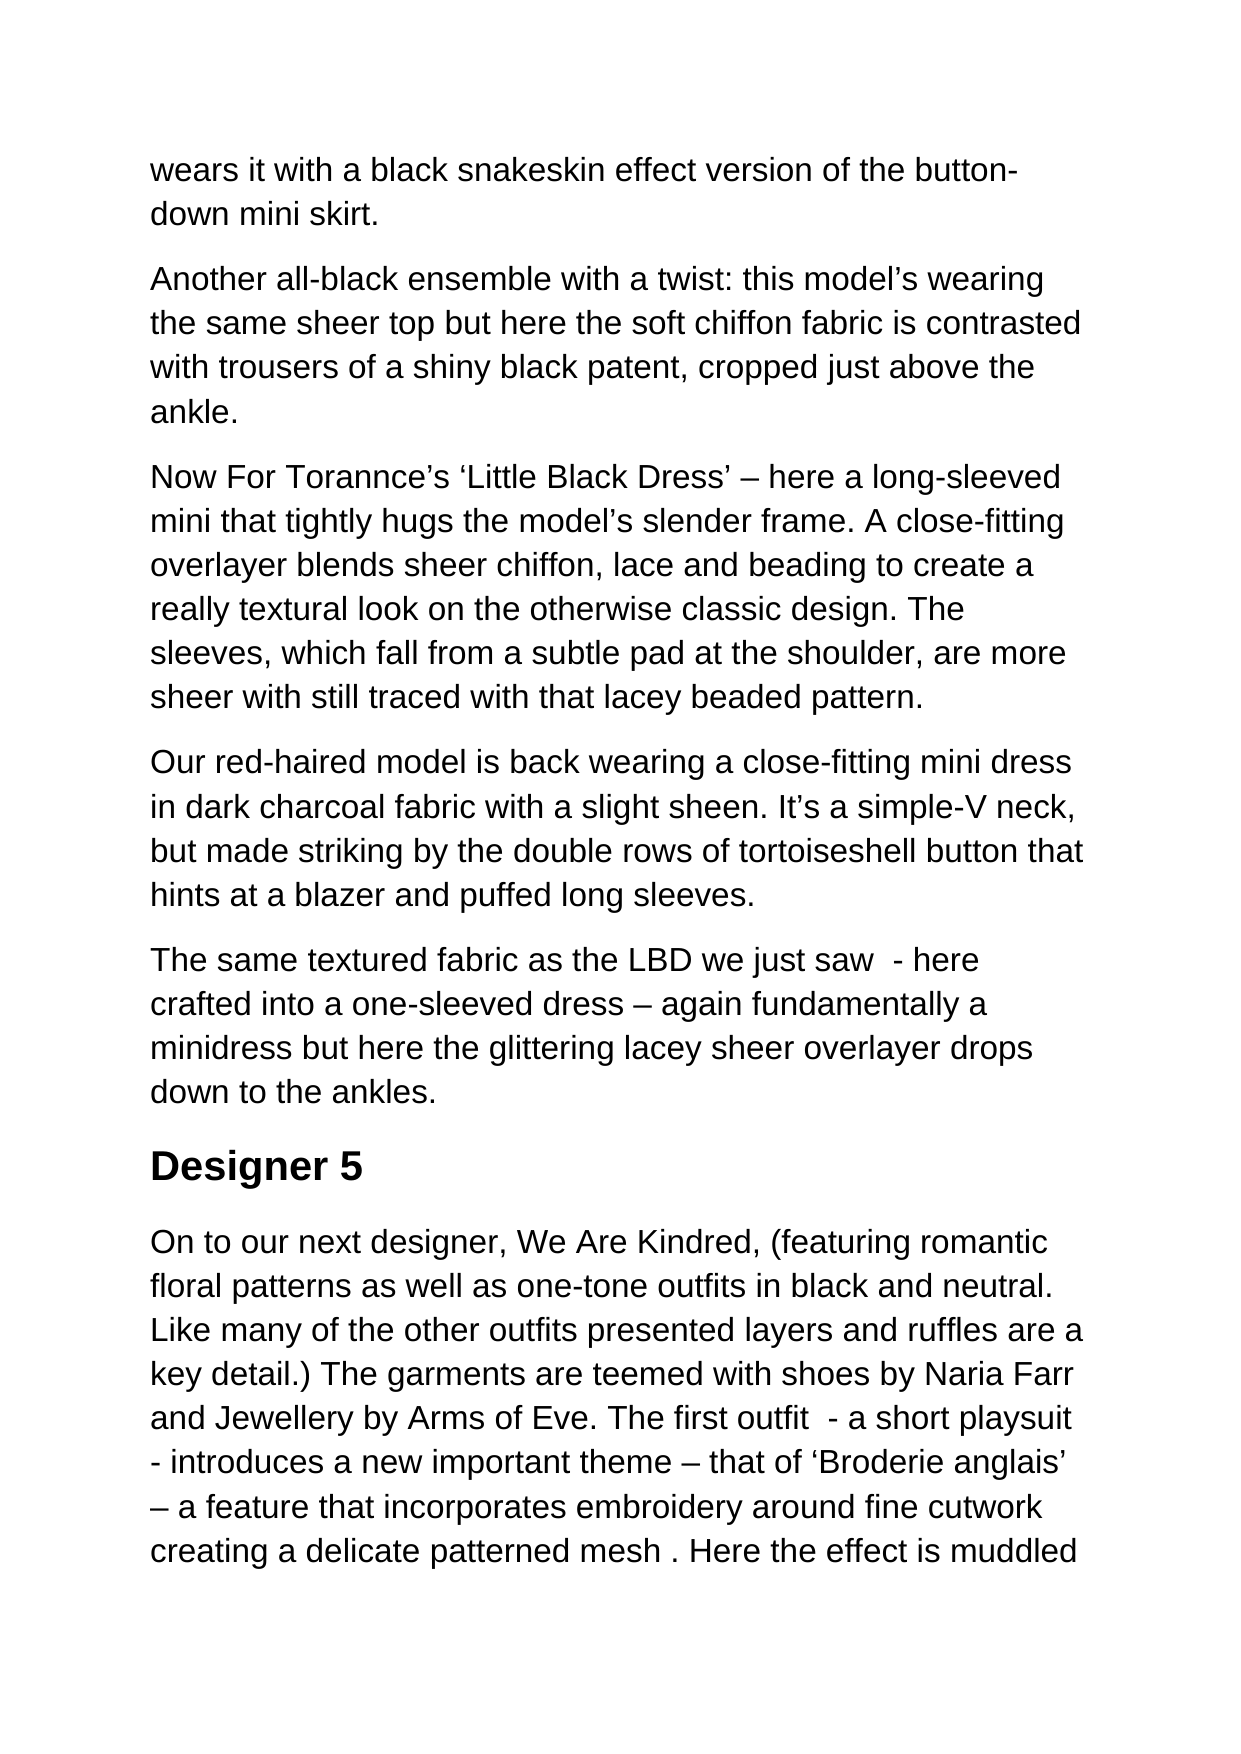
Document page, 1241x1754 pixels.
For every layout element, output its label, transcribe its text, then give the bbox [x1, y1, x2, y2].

subtitle Designer 5 [150, 1142, 1090, 1189]
text Our red-haired model is back wearing a close-fitting mini dress in dark charcoal fabric with a slight sheen. It’s a simple-V neck, but made striking by the double rows of tortoiseshell button that hints at a blazer and puffed long sleeves. [150, 742, 1090, 913]
text Now For Torannce’s ‘Little Black Dress’ – here a long-sleeved mini that tightly hugs the model’s slender frame. A close-fitting overlayer blends sheer chiffon, lace and beading to create a really textural look on the otherwise classic design. The sleeves, which fall from a subtle pad at the shoulder, are more sheer with still traced with that lacey beaded pattern. [150, 457, 1090, 716]
text Another all-black ensemble with a twist: this model’s wearing the same sheer top but here the soft chiffon fabric is contrasted with trousers of a shiny black patent, cropped just above the ankle. [150, 259, 1090, 430]
text The same textured fabric as the LBD we just saw - here crafted into a one-sleeved dress – again fundamentally a minidress but here the glittering lacey sheer overlayer drops down to the ankles. [150, 940, 1090, 1111]
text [150, 150, 1090, 233]
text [150, 1222, 1090, 1569]
